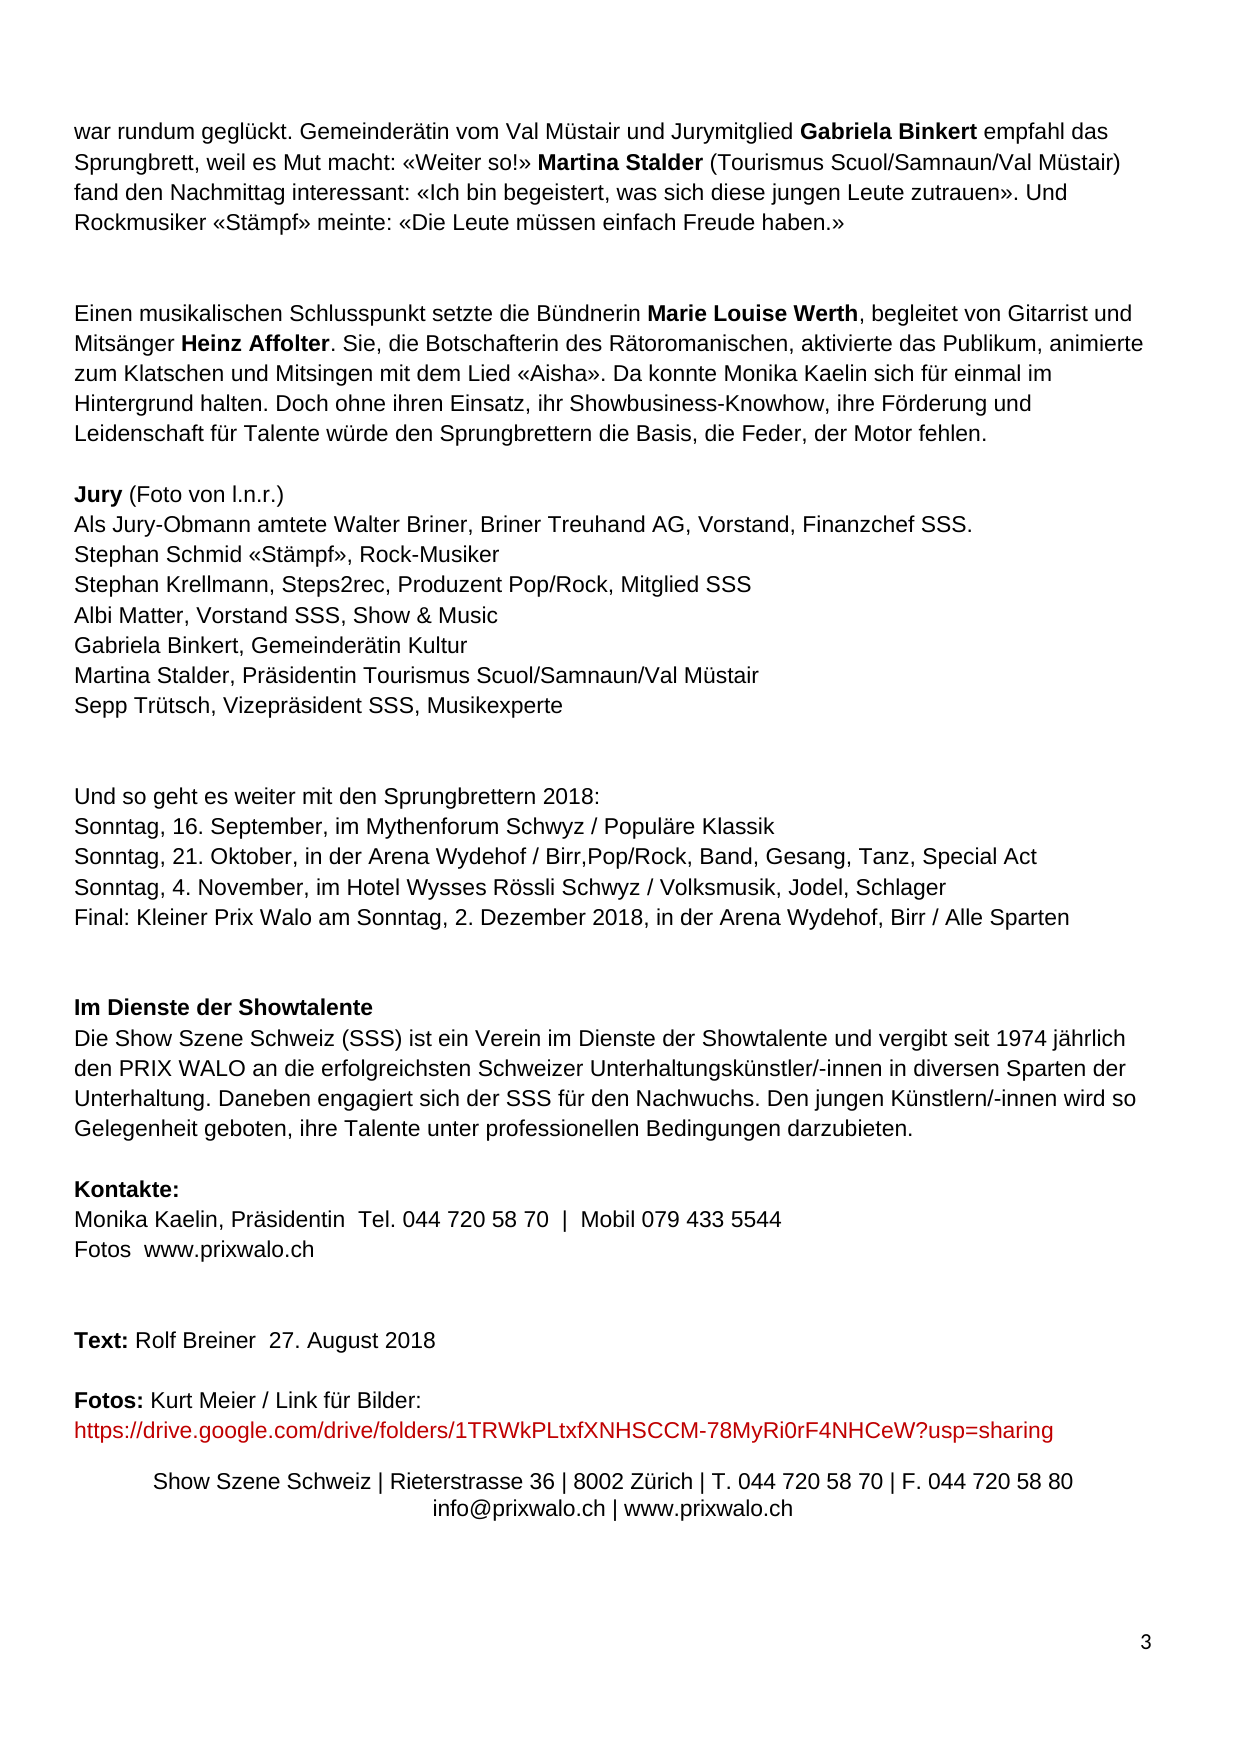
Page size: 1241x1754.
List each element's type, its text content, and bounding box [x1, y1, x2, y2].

text Martina Stalder, Präsidentin Tourismus Scuol/Samnaun/Val Müstair [74, 662, 1152, 688]
text Stephan Schmid «Stämpf», Rock-Musiker [74, 541, 1152, 567]
text Monika Kaelin, Präsidentin Tel. 044 720 58 70 | Mobil 079 433 5544 [74, 1206, 1152, 1232]
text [74, 118, 1152, 235]
text Kontakte: [74, 1176, 1152, 1202]
text Final: Kleiner Prix Walo am Sonntag, 2. Dezember 2018, in der Arena Wydehof, Birr / Alle Sparten [74, 904, 1152, 930]
text Jury (Foto von l.n.r.) [74, 481, 1152, 507]
text Sonntag, 21. Oktober, in der Arena Wydehof / Birr,Pop/Rock, Band, Gesang, Tanz, Special Act [74, 843, 1152, 869]
text https://drive.google.com/drive/folders/1TRWkPLtxfXNHSCCM-78MyRi0rF4NHCeW?usp=sharing [74, 1417, 1152, 1443]
text Im Dienste der Showtalente [74, 994, 1152, 1021]
text info@prixwalo.ch | www.prixwalo.ch [74, 1494, 1152, 1521]
text Sepp Trütsch, Vizepräsident SSS, Musikexperte [74, 692, 1152, 718]
text Show Szene Schweiz | Rieterstrasse 36 | 8002 Zürich | T. 044 720 58 70 | F. 044 720 58 80 [74, 1468, 1152, 1494]
text Albi Matter, Vorstand SSS, Show & Music [74, 602, 1152, 628]
text Stephan Krellmann, Steps2rec, Produzent Pop/Rock, Mitglied SSS [74, 571, 1152, 598]
text Sonntag, 16. September, im Mythenforum Schwyz / Populäre Klassik [74, 813, 1152, 839]
text Als Jury-Obmann amtete Walter Briner, Briner Treuhand AG, Vorstand, Finanzchef SSS. [74, 511, 1152, 537]
text Und so geht es weiter mit den Sprungbrettern 2018: [74, 783, 1152, 809]
text Sonntag, 4. November, im Hotel Wysses Rössli Schwyz / Volksmusik, Jodel, Schlager [74, 873, 1152, 900]
text Gabriela Binkert, Gemeinderätin Kultur [74, 632, 1152, 658]
text Die Show Szene Schweiz (SSS) ist ein Verein im Dienste der Showtalente und vergibt seit 1974 jährlich den PRIX WALO an die erfolgreichsten Schweizer Unterhaltungskünstler/-innen in diversen Sparten der Unterhaltung. Daneben engagiert sich der SSS für den Nachwuchs. Den jungen Künstlern/-innen wird so Gelegenheit geboten, ihre Talente unter professionellen Bedingungen darzubieten. [74, 1024, 1152, 1141]
text Fotos www.prixwalo.ch [74, 1236, 1152, 1262]
text Text: Rolf Breiner 27. August 2018 [74, 1327, 1152, 1353]
text Fotos: Kurt Meier / Link für Bilder: [74, 1387, 1152, 1413]
text Einen musikalischen Schlusspunkt setzte die Bündnerin Marie Louise Werth, begleitet von Gitarrist und Mitsänger Heinz Affolter. Sie, die Botschafterin des Rätoromanischen, aktivierte das Publikum, animierte zum Klatschen und Mitsingen mit dem Lied «Aisha». Da konnte Monika Kaelin sich für einmal im Hintergrund halten. Doch ohne ihren Einsatz, ihr Showbusiness-Knowhow, ihre Förderung und Leidenschaft für Talente würde den Sprungbrettern die Basis, die Feder, der Motor fehlen. [74, 299, 1152, 447]
